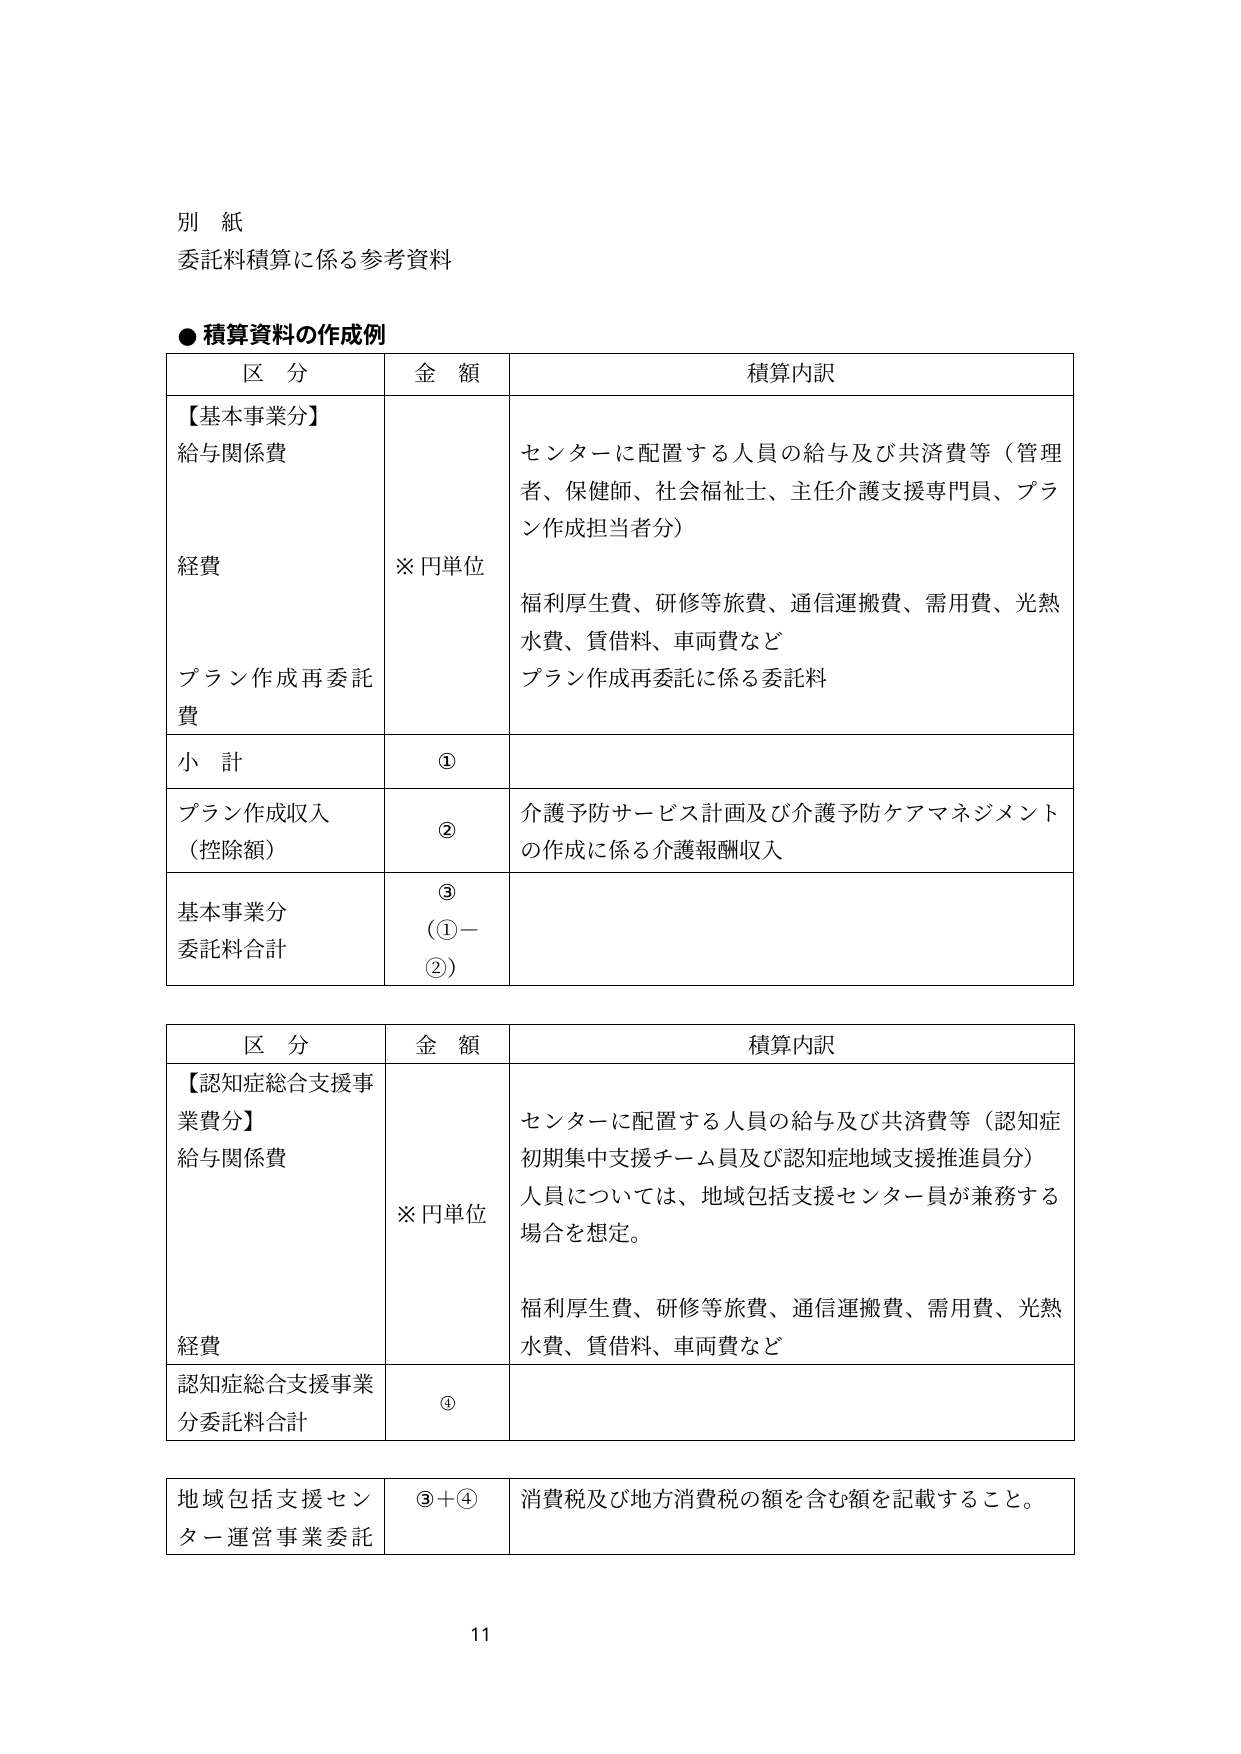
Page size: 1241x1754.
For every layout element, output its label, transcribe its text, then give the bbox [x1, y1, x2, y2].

table_header ③＋④ [385, 1479, 509, 1554]
table_header 金 額 [386, 1025, 509, 1062]
table_header 積算内訳 [510, 1025, 1074, 1062]
table_cell ④ [386, 1365, 509, 1439]
text ● 積算資料の作成例 [177, 315, 1063, 353]
table_cell 認知症総合支援事業分委託料合計 [167, 1365, 385, 1439]
table_header 区 分 [167, 354, 384, 395]
table_cell ※ 円単位 [385, 396, 509, 733]
table_cell ① [385, 735, 509, 788]
table_cell ② [385, 789, 509, 872]
table_cell 【認知症総合支援事業費分】 給与関係費 経費 [167, 1064, 385, 1363]
table_cell [510, 873, 1073, 985]
table_cell [510, 735, 1073, 788]
table_header 金 額 [385, 354, 509, 395]
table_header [510, 1479, 1074, 1554]
table_cell センターに配置する人員の給与及び共済費等（認知症初期集中支援チーム員及び認知症地域支援推進員分） 人員については、地域包括支援センター員が兼務する場合を想定。 福利厚生費、研修等旅費、通信運搬費、需用費、光熱水費、賃借料、車両費など [510, 1064, 1074, 1363]
table_cell 【基本事業分】 給与関係費 経費 プラン作成再委託費 [167, 396, 384, 733]
table_header 地域包括支援センター運営事業委託料合計 [167, 1479, 384, 1554]
table_cell ※ 円単位 [386, 1064, 509, 1363]
table_cell 介護予防サービス計画及び介護予防ケアマネジメントの作成に係る介護報酬収入 [510, 789, 1073, 872]
table_cell [510, 1365, 1074, 1439]
table_cell 小 計 [167, 735, 384, 788]
table_header 区 分 [167, 1025, 385, 1062]
table_header 積算内訳 [510, 354, 1073, 395]
table_cell センターに配置する人員の給与及び共済費等（管理者、保健師、社会福祉士、主任介護支援専門員、プラン作成担当者分） 福利厚生費、研修等旅費、通信運搬費、需用費、光熱水費、賃借料、車両費など プラン作成再委託に係る委託料 [510, 396, 1073, 733]
text 別 紙 [177, 203, 1063, 240]
table_cell プラン作成収入 （控除額） [167, 789, 384, 872]
text 委託料積算に係る参考資料 [177, 240, 1063, 278]
table_cell 基本事業分 委託料合計 [167, 873, 384, 985]
table_cell ③ （①－②） [385, 873, 509, 985]
